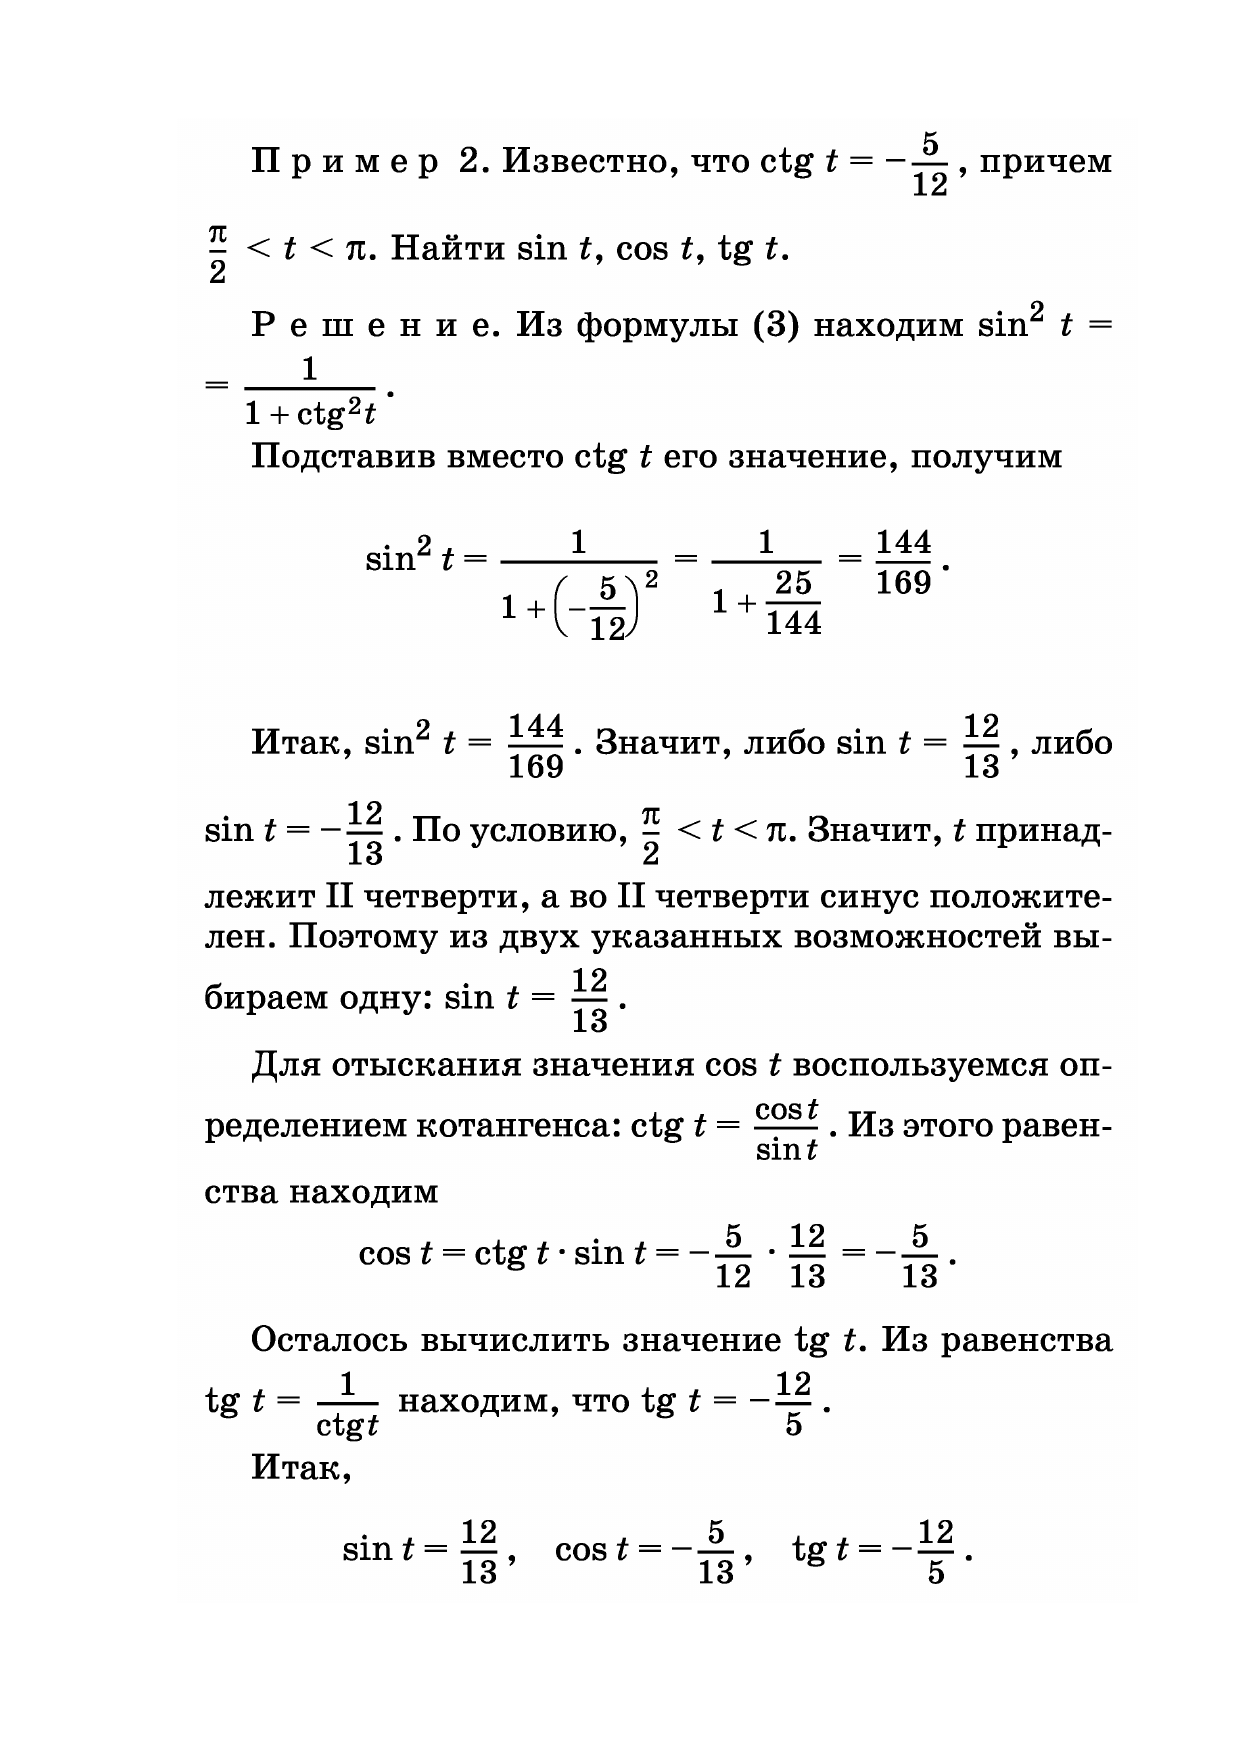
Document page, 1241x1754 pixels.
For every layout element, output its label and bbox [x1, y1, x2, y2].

picture [177, 118, 1138, 1603]
